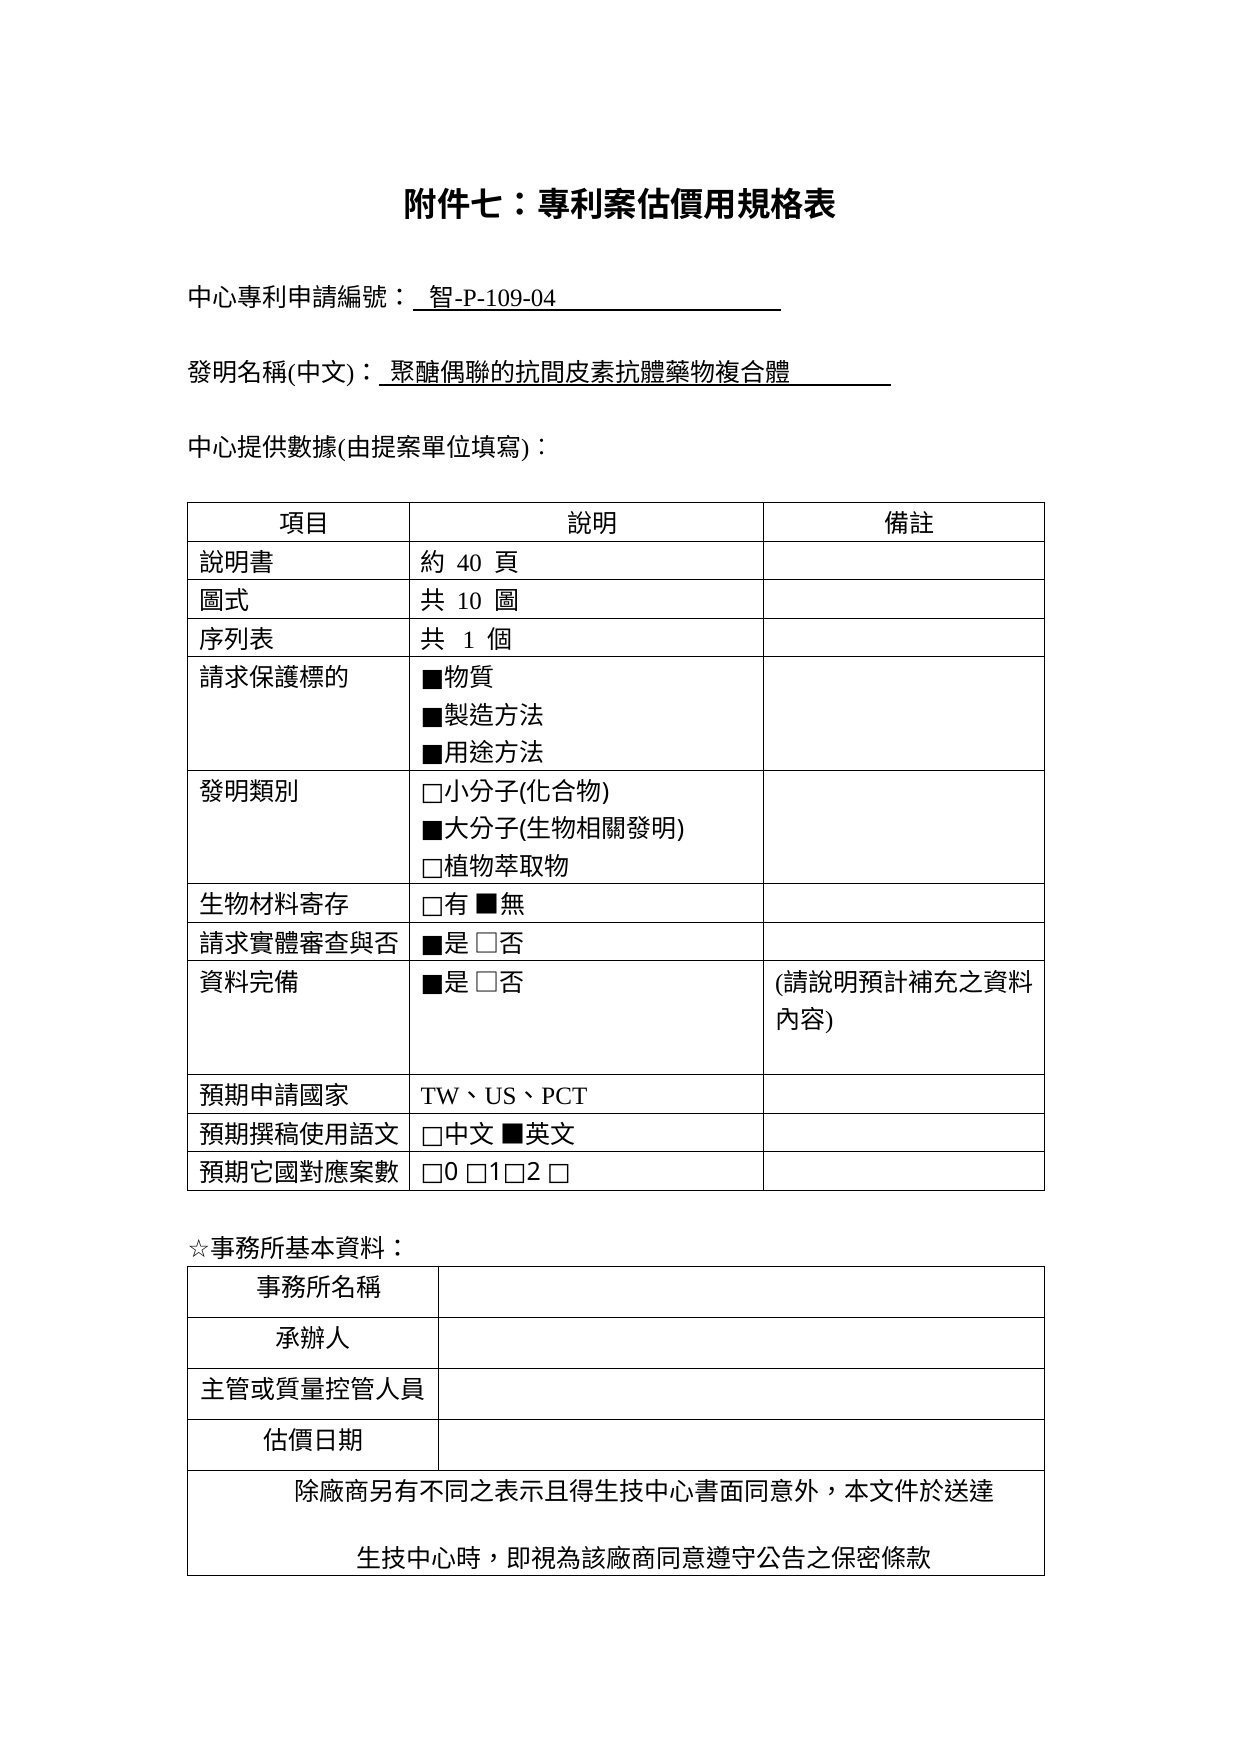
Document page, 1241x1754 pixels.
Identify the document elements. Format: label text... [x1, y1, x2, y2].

table_cell ■物質 ■製造方法 ■用途方法 [410, 657, 763, 770]
table_cell 資料完備 [188, 961, 409, 1074]
table_cell 生物材料寄存 [188, 884, 409, 922]
table_header [439, 1267, 1044, 1317]
table_cell [764, 657, 1044, 770]
table_cell [764, 542, 1044, 579]
table_cell [764, 884, 1044, 922]
table_cell 請求實體審查與否 [188, 923, 409, 960]
text 附件七：專利案估價用規格表 [187, 164, 1053, 239]
table_header 項目 [188, 503, 409, 541]
table_cell TW、US、PCT [410, 1075, 763, 1112]
table_cell 預期它國對應案數 [188, 1152, 409, 1189]
table_cell 請求保護標的 [188, 657, 409, 770]
table_cell [764, 923, 1044, 960]
table_cell ■是 □否 [410, 961, 763, 1074]
table_cell 承辦人 [188, 1318, 438, 1368]
table_cell 預期申請國家 [188, 1075, 409, 1112]
table_cell ■是 □否 [410, 923, 763, 960]
table_cell 發明類別 [188, 771, 409, 883]
table_cell 說明書 [188, 542, 409, 579]
table_header 備註 [764, 503, 1044, 541]
table_cell □有 ■無 [410, 884, 763, 922]
table_cell [439, 1369, 1044, 1419]
table_cell 約 40 頁 [410, 542, 763, 579]
table_cell [764, 580, 1044, 618]
table_cell 預期撰稿使用語文 [188, 1114, 409, 1151]
table_cell □0 □1□2 □ [410, 1152, 763, 1189]
table_cell 共 10 圖 [410, 580, 763, 618]
table_cell 圖式 [188, 580, 409, 618]
table_cell [764, 1152, 1044, 1189]
text 中心提供數據(由提案單位填寫)︰ [187, 427, 1064, 464]
table_cell [764, 1075, 1044, 1112]
table_cell □小分子(化合物) ■大分子(生物相關發明) □植物萃取物 [410, 771, 763, 883]
text ☆事務所基本資料： [187, 1228, 1109, 1266]
table_cell 估價日期 [188, 1420, 438, 1470]
table_cell (請說明預計補充之資料內容) [764, 961, 1044, 1074]
text 中心專利申請編號： 智-P-109-04 [187, 277, 1068, 314]
table_cell 共 1 個 [410, 619, 763, 656]
table_cell 主管或質量控管人員 [188, 1369, 438, 1419]
table_cell □中文 ■英文 [410, 1114, 763, 1151]
table_cell 序列表 [188, 619, 409, 656]
table_header 說明 [410, 503, 763, 541]
table_cell [439, 1318, 1044, 1368]
table_cell [764, 619, 1044, 656]
table_header 事務所名稱 [188, 1267, 438, 1317]
table_cell [764, 771, 1044, 883]
text 發明名稱(中文)： 聚醣偶聯的抗間皮素抗體藥物複合體 [187, 352, 1109, 389]
table_cell [764, 1114, 1044, 1151]
table_cell 除廠商另有不同之表示且得生技中心書面同意外，本文件於送達 生技中心時，即視為該廠商同意遵守公告之保密條款 [188, 1471, 1044, 1575]
table_cell [439, 1420, 1044, 1470]
